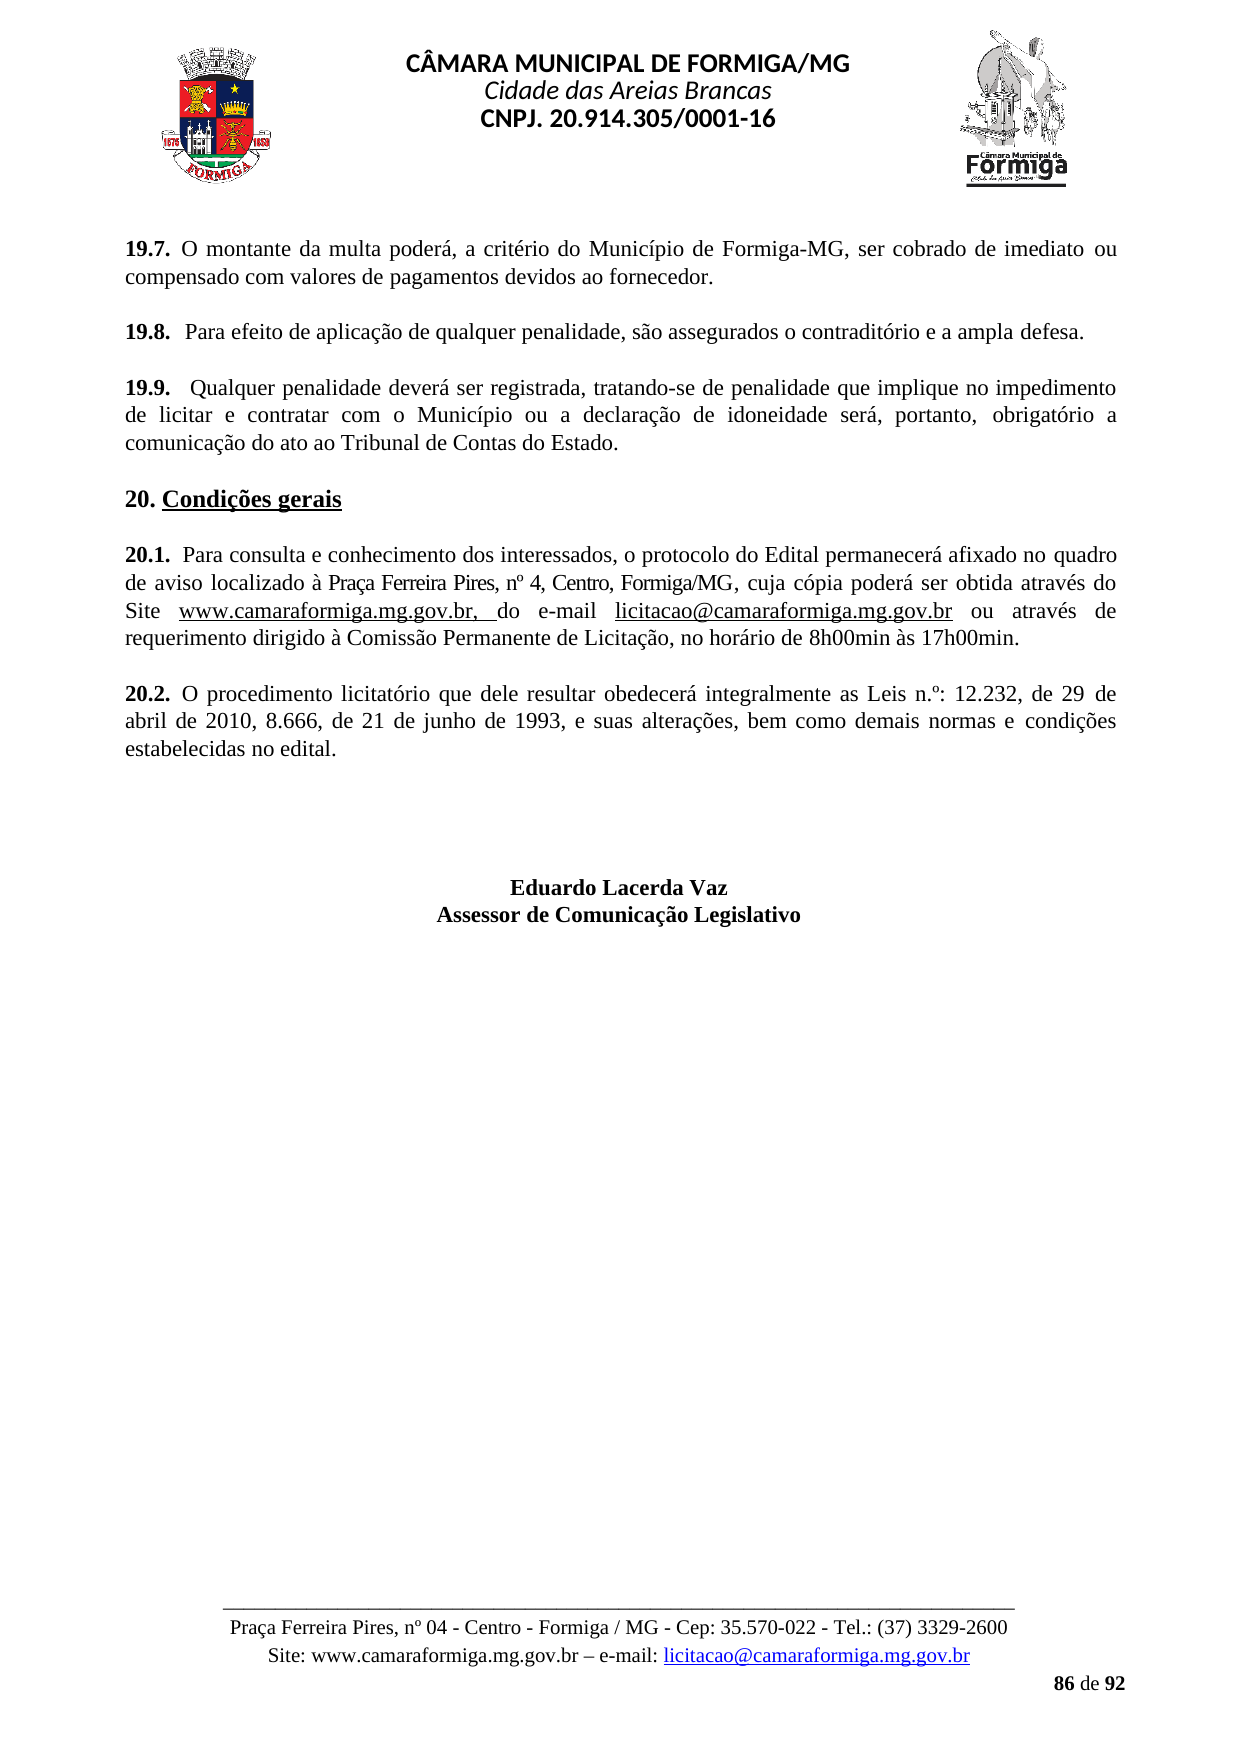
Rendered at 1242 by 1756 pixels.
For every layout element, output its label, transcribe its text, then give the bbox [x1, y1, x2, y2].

list Para efeito de aplicação de qualquer penalidade, são assegurados o contraditório e a ampla defesa. [125, 318, 1117, 345]
subtitle Condições gerais [124, 484, 1125, 513]
picture [959, 30, 1067, 187]
text Eduardo Lacerda Vaz [112, 873, 1125, 901]
list O montante da multa poderá, a critério do Município de Formiga-MG, ser cobrado de imediato ou compensado com valores de pagamentos devidos ao fornecedor. [125, 234, 1117, 290]
list O procedimento licitatório que dele resultar obedecerá integralmente as Leis n.º: 12.232, de 29 de abril de 2010, 8.666, de 21 de junho de 1993, e suas alterações, bem como demais normas e condições estabelecidas no edital. [125, 679, 1116, 762]
list Qualquer penalidade deverá ser registrada, tratando-se de penalidade que implique no impedimento de licitar e contratar com o Município ou a declaração de idoneidade será, portanto, obrigatório a comunicação do ato ao Tribunal de Contas do Estado. [125, 373, 1117, 456]
text Assessor de Comunicação Legislativo [112, 901, 1125, 928]
picture [138, 33, 296, 197]
list Para consulta e conhecimento dos interessados, o protocolo do Edital permanecerá afixado no quadro de aviso localizado à Praça Ferreira Pires, nº 4, Centro, Formiga/MG, cuja cópia poderá ser obtida através do Site www.camaraformiga.mg.gov.br, do e-mail licitacao@camaraformiga.mg.gov.br ou através de requerimento dirigido à Comissão Permanente de Licitação, no horário de 8h00min às 17h00min. [125, 541, 1117, 651]
